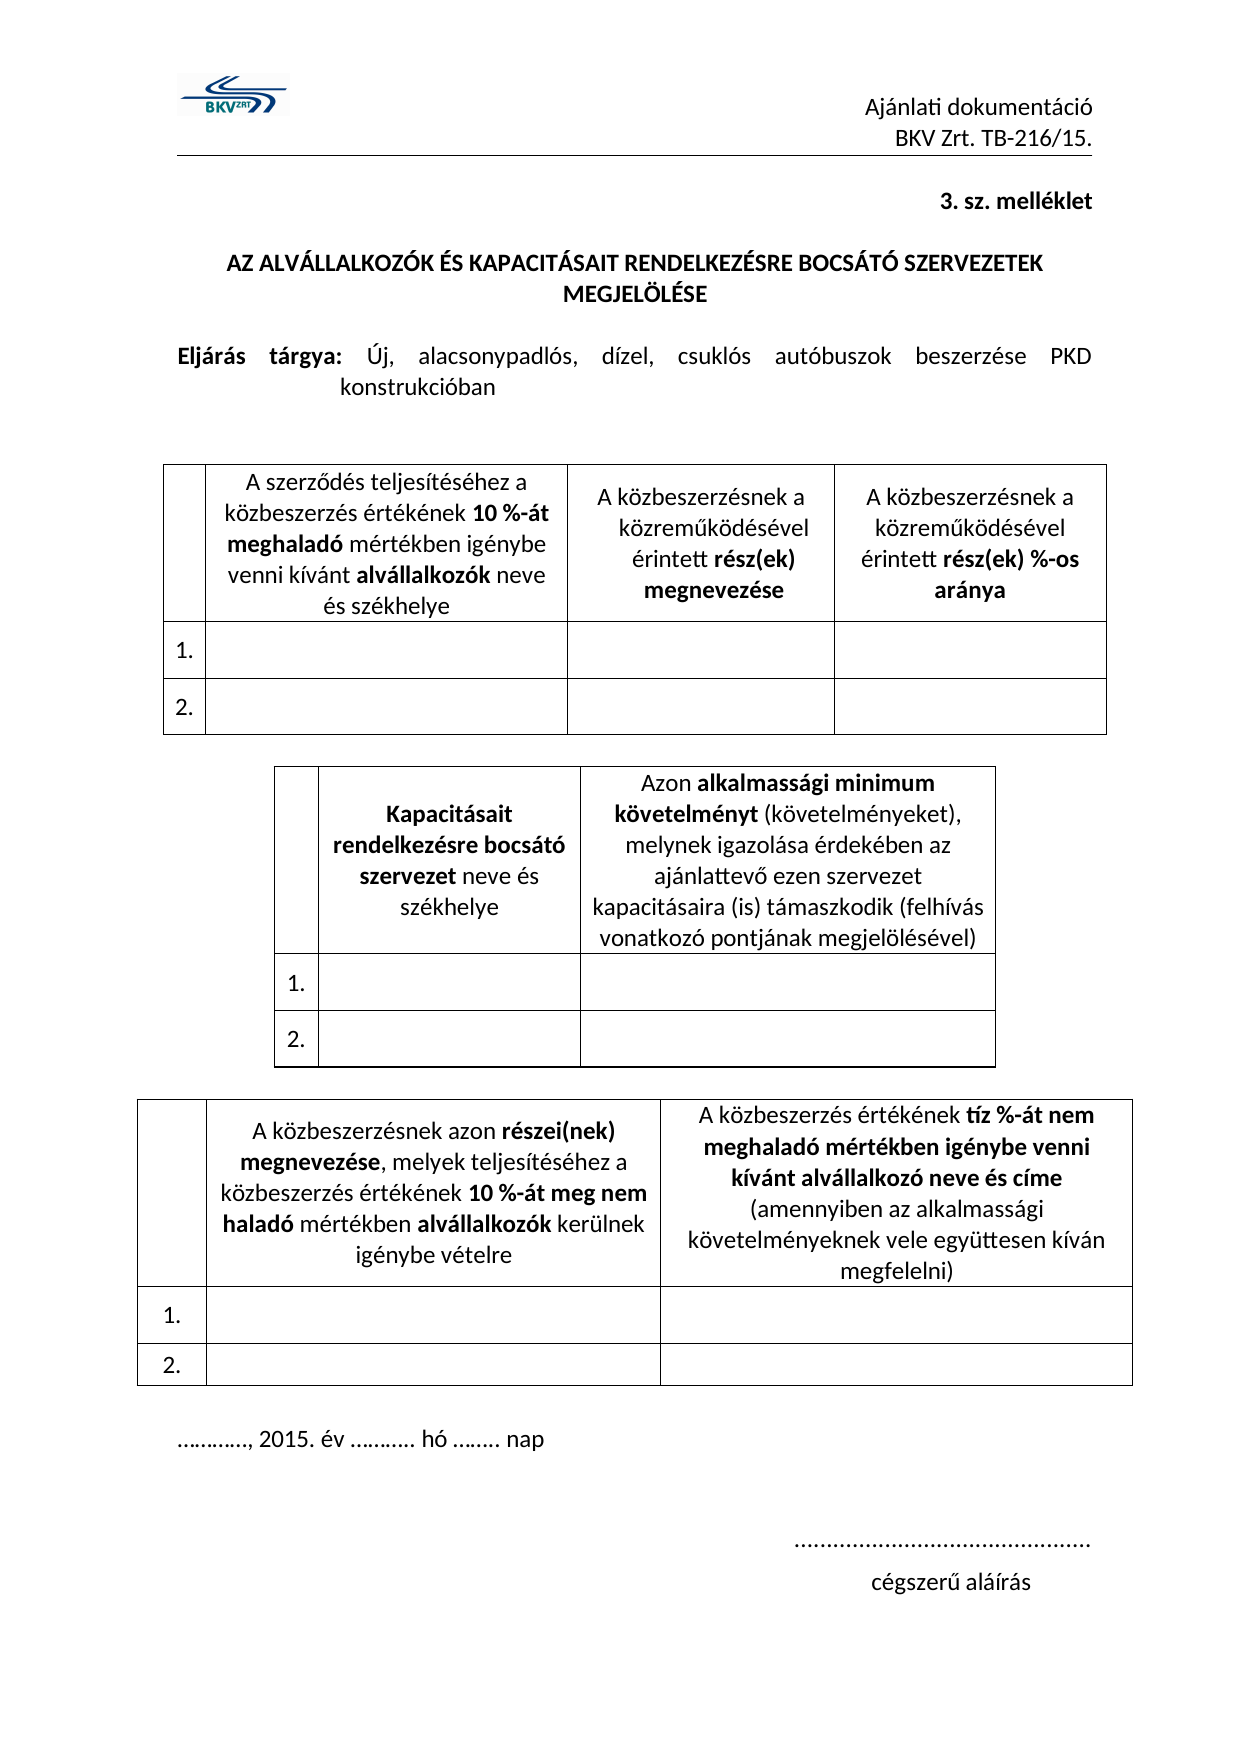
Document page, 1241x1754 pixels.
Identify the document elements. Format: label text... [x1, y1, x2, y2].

table_header A közbeszerzés értékének tíz %-át nem meghaladó mértékben igénybe venni kívánt alvállalkozó neve és címe (amennyiben az alkalmassági követelményeknek vele együttesen kíván megfelelni) [661, 1100, 1132, 1286]
table_cell [319, 954, 580, 1010]
table_cell 2. [275, 1011, 318, 1066]
table_header A közbeszerzésnek a közreműködésével érintett rész(ek) megnevezése [568, 465, 834, 621]
table_cell [319, 1011, 580, 1066]
table_cell 1. [275, 954, 318, 1010]
table_header A szerződés teljesítéséhez a közbeszerzés értékének 10 %-át meghaladó mértékben igénybe venni kívánt alvállalkozók neve és székhelye [206, 465, 567, 621]
text az alvállalkozók és KAPACITÁSaiT RENDELKEZÉSRE BOCSÁTÓ szervezetek megjelölése [177, 247, 1092, 309]
table_cell [568, 622, 834, 677]
text …………, 2015. év ……….. hó …….. nap [177, 1423, 1092, 1454]
table_cell [581, 954, 995, 1010]
table_cell [206, 622, 567, 677]
table_header Azon alkalmassági minimum követelményt (követelményeket), melynek igazolása érdekében az ajánlattevő ezen szervezet kapacitásaira (is) támaszkodik (felhívás vonatkozó pontjának megjelölésével) [581, 767, 995, 953]
text Eljárás tárgya: Új, alacsonypadlós, dízel, csuklós autóbuszok beszerzése PKD konstrukcióban [177, 340, 1092, 402]
table_header [138, 1100, 206, 1286]
table_cell [207, 1287, 660, 1343]
table_cell 2. [164, 679, 205, 734]
table_header [275, 767, 318, 953]
text .............................................. [177, 1523, 1092, 1554]
table_cell [206, 679, 567, 734]
table_header Kapacitásait rendelkezésre bocsátó szervezet neve és székhelye [319, 767, 580, 953]
table_cell [661, 1344, 1132, 1385]
text cégszerű aláírás [177, 1566, 1093, 1597]
table_header A közbeszerzésnek a közreműködésével érintett rész(ek) %-os aránya [835, 465, 1106, 621]
table_cell [835, 622, 1106, 677]
table_cell 1. [138, 1287, 206, 1343]
table_cell 2. [138, 1344, 206, 1385]
table_cell [835, 679, 1106, 734]
table_cell [661, 1287, 1132, 1343]
table_header [164, 465, 205, 621]
table_cell [568, 679, 834, 734]
table_header A közbeszerzésnek azon részei(nek) megnevezése, melyek teljesítéséhez a közbeszerzés értékének 10 %-át meg nem haladó mértékben alvállalkozók kerülnek igénybe vételre [207, 1100, 660, 1286]
text 3. sz. melléklet [177, 185, 1092, 216]
table_cell [581, 1011, 995, 1066]
table_cell [207, 1344, 660, 1385]
picture [177, 73, 290, 116]
table_cell 1. [164, 622, 205, 677]
